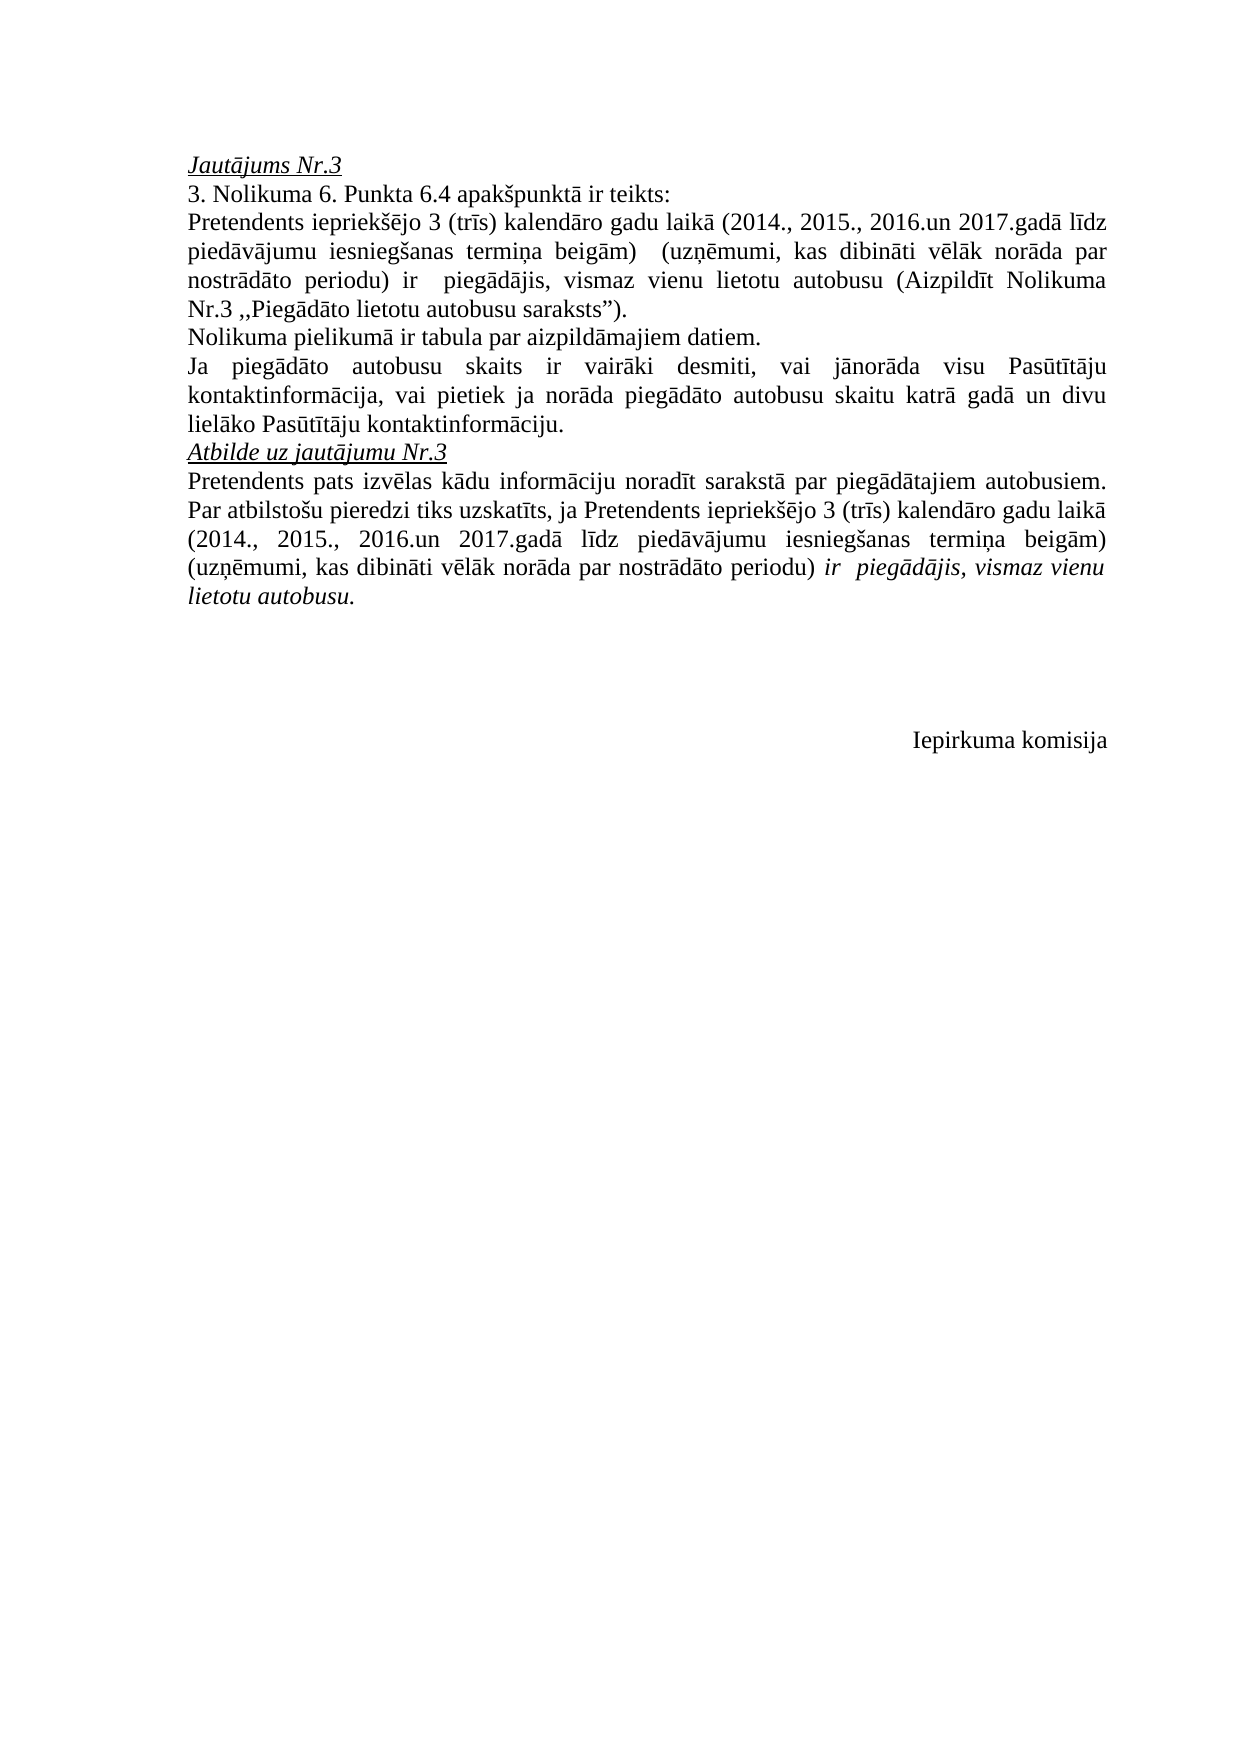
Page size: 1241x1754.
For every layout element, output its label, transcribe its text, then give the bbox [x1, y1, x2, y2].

text Nolikuma pielikumā ir tabula par aizpildāmajiem datiem. [187, 322, 1107, 351]
text Atbilde uz jautājumu Nr.3 [187, 437, 1107, 466]
text Ja piegādāto autobusu skaits ir vairāki desmiti, vai jānorāda visu Pasūtītāju kontaktinformācija, vai pietiek ja norāda piegādāto autobusu skaitu katrā gadā un divu lielāko Pasūtītāju kontaktinformāciju. [187, 351, 1107, 437]
text 3. Nolikuma 6. Punkta 6.4 apakšpunktā ir teikts: [187, 179, 1107, 207]
text Iepirkuma komisija [187, 725, 1107, 762]
text Pretendents iepriekšējo 3 (trīs) kalendāro gadu laikā (2014., 2015., 2016.un 2017.gadā līdz piedāvājumu iesniegšanas termiņa beigām) (uzņēmumi, kas dibināti vēlāk norāda par nostrādāto periodu) ir piegādājis, vismaz vienu lietotu autobusu (Aizpildīt Nolikuma Nr.3 ,,Piegādāto lietotu autobusu saraksts”). [187, 207, 1107, 322]
text Pretendents pats izvēlas kādu informāciju noradīt sarakstā par piegādātajiem autobusiem. Par atbilstošu pieredzi tiks uzskatīts, ja Pretendents iepriekšējo 3 (trīs) kalendāro gadu laikā (2014., 2015., 2016.un 2017.gadā līdz piedāvājumu iesniegšanas termiņa beigām) (uzņēmumi, kas dibināti vēlāk norāda par nostrādāto periodu) ir piegādājis, vismaz vienu lietotu autobusu. [187, 466, 1107, 610]
text Jautājums Nr.3 [187, 150, 1107, 179]
